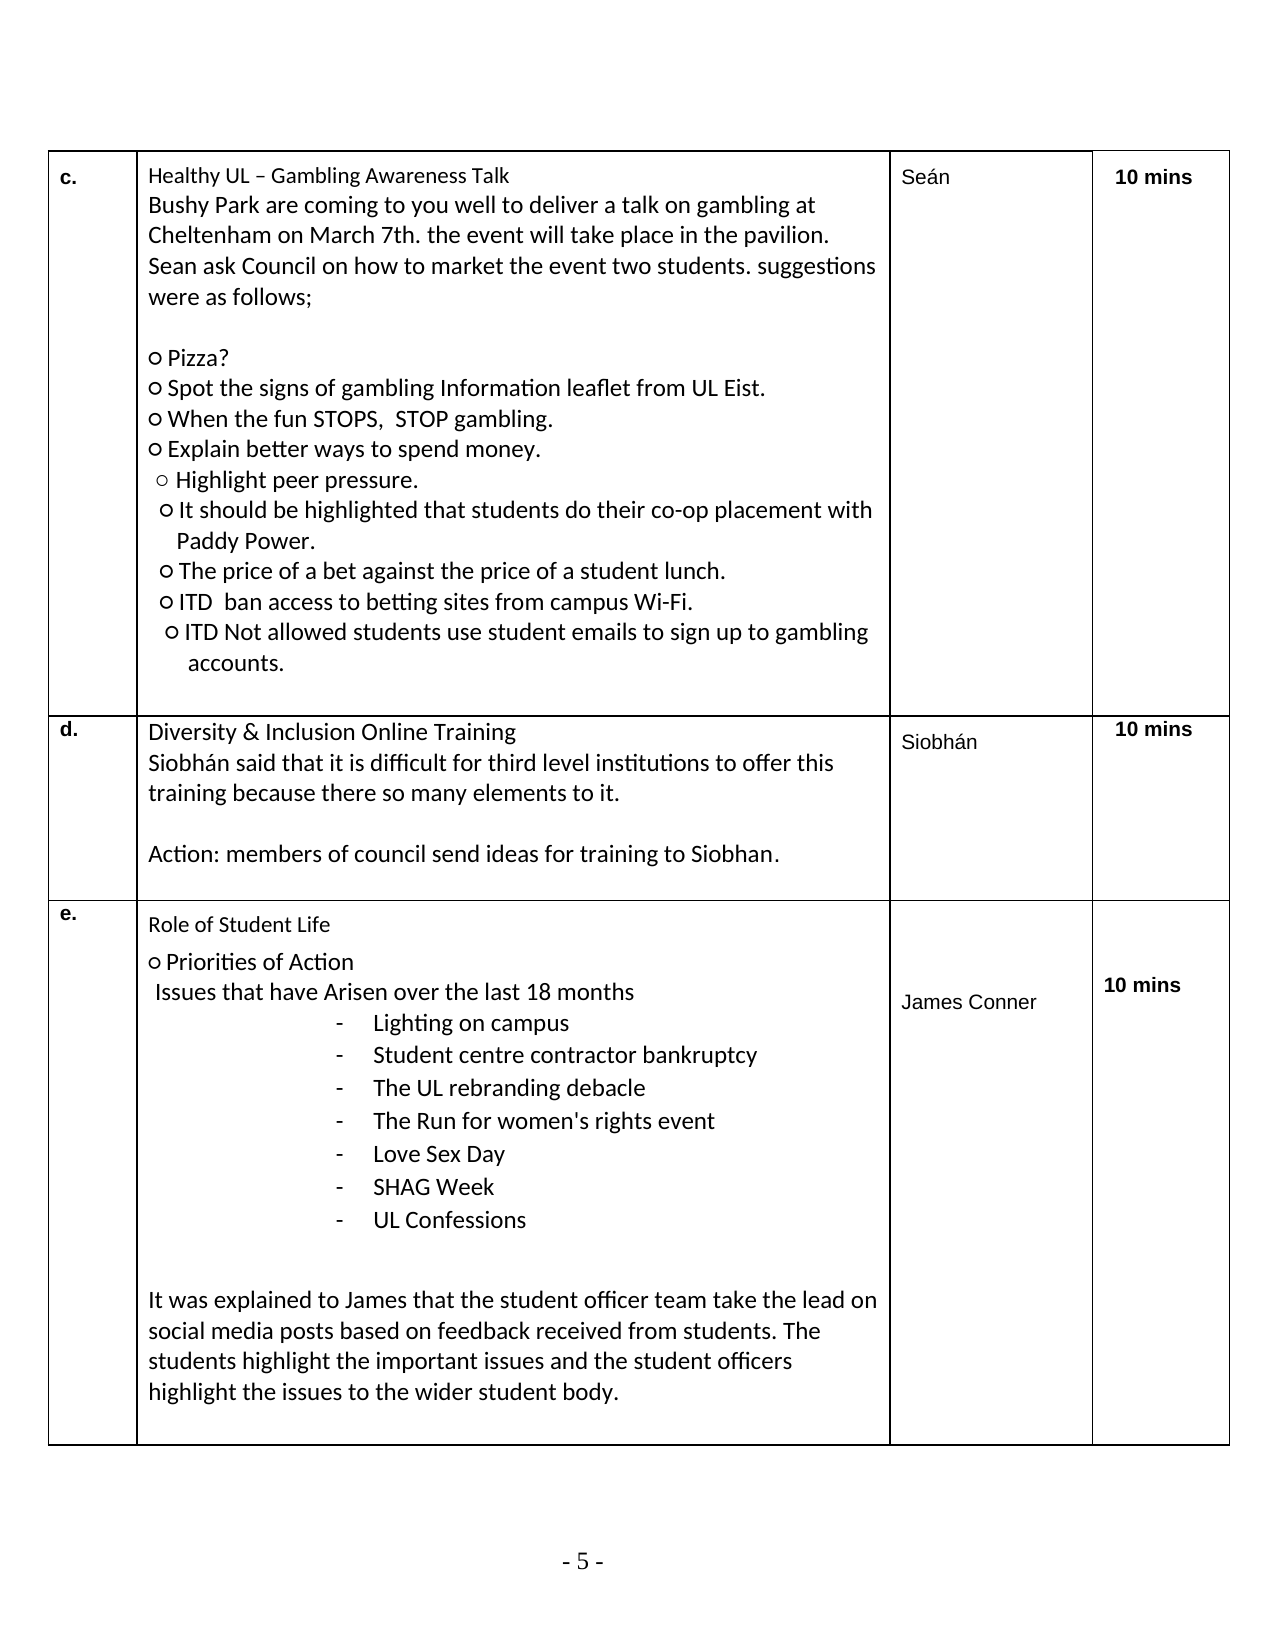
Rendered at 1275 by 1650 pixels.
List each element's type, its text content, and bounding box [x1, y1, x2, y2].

table_cell e. [49, 901, 136, 1444]
table_cell d. [49, 717, 136, 899]
table_cell 10 mins [1093, 717, 1229, 899]
table_cell 10 mins [1093, 151, 1229, 715]
table_cell James Conner [891, 901, 1092, 1444]
table_cell Diversity & Inclusion Online Training Siobhán said that it is difficult for third level institutions to offer this training because there so many elements to it. Action: members of council send ideas for training to Siobhan. [138, 717, 889, 899]
table_cell Healthy UL – Gambling Awareness Talk Bushy Park are coming to you well to deliver a talk on gambling at Cheltenham on March 7th. the event will take place in the pavilion. Sean ask Council on how to market the event two students. suggestions were as follows; ○ Pizza? ○ Spot the signs of gambling Information leaflet from UL Eist. ○ When the fun STOPS, STOP gambling. ○ Explain better ways to spend money. ○ Highlight peer pressure. ○ It should be highlighted that students do their co-op placement with Paddy Power. ○ The price of a bet against the price of a student lunch. ○ ITD ban access to betting sites from campus Wi-Fi. ○ ITD Not allowed students use student emails to sign up to gambling accounts. [138, 152, 889, 715]
table_cell Seán [891, 152, 1092, 715]
table_cell c. [49, 152, 136, 715]
table_cell Role of Student Life ○ Priorities of Action Issues that have Arisen over the last 18 months Lighting on campus Student centre contractor bankruptcy The UL rebranding debacle The Run for women's rights event Love Sex Day SHAG Week UL Confessions It was explained to James that the student officer team take the lead on social media posts based on feedback received from students. The students highlight the important issues and the student officers highlight the issues to the wider student body. [138, 901, 889, 1444]
table_cell Siobhán [891, 717, 1092, 899]
table_cell 10 mins [1093, 901, 1229, 1444]
